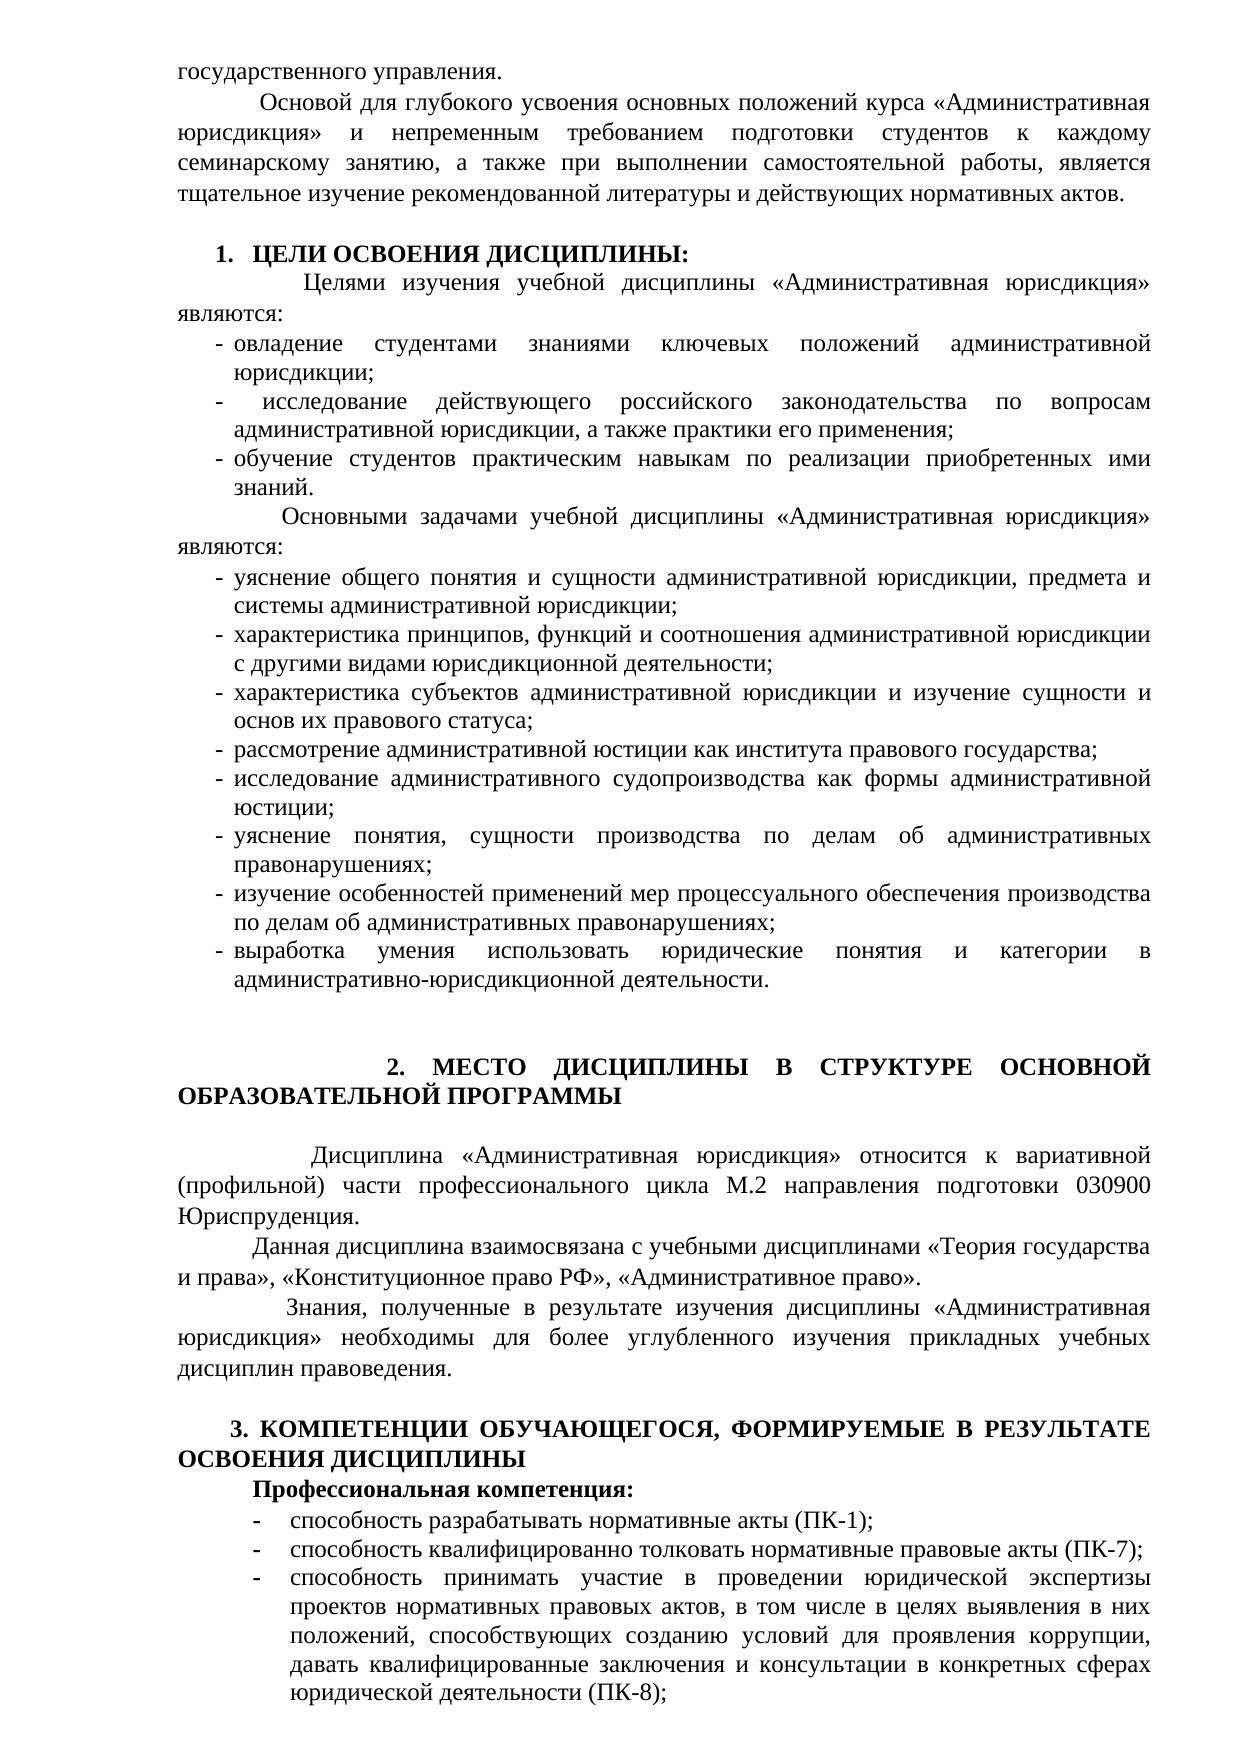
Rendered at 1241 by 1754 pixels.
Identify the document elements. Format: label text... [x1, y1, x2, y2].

text Целями изучения учебной дисциплины «Административная юрисдикция» являются: [177, 267, 1152, 327]
list способность разрабатывать нормативные акты (ПК-1); [252, 1505, 1152, 1534]
list обучение студентов практическим навыкам по реализации приобретенных ими знаний. [215, 443, 1152, 501]
list рассмотрение административной юстиции как института правового государства; [215, 734, 1152, 763]
list способность принимать участие в проведении юридической экспертизы проектов нормативных правовых актов, в том числе в целях выявления в них положений, способствующих созданию условий для проявления коррупции, давать квалифицированные заключения и консультации в конкретных сферах юридической деятельности (ПК-8); [252, 1562, 1152, 1706]
list уяснение понятия, сущности производства по делам об административных правонарушениях; [215, 820, 1152, 878]
text Дисциплина «Административная юрисдикция» относится к вариативной (профильной) части профессионального цикла М.2 направления подготовки 030900 Юриспруденция. [177, 1140, 1152, 1229]
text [177, 56, 1152, 85]
text Основой для глубокого усвоения основных положений курса «Административная юрисдикция» и непременным требованием подготовки студентов к каждому семинарскому занятию, а также при выполнении самостоятельной работы, является тщательное изучение рекомендованной литературы и действующих нормативных актов. [177, 87, 1152, 207]
text Профессиональная компетенция: [177, 1474, 1152, 1503]
text 3. Компетенции обучающегося, формируемые в результате освоения дисциплины [177, 1414, 1152, 1473]
list характеристика субъектов административной юрисдикции и изучение сущности и основ их правового статуса; [215, 677, 1152, 734]
list уяснение общего понятия и сущности административной юрисдикции, предмета и системы административной юрисдикции; [215, 562, 1152, 619]
list изучение особенностей применений мер процессуального обеспечения производства по делам об административных правонарушениях; [215, 878, 1152, 935]
text Основными задачами учебной дисциплины «Административная юрисдикция» являются: [177, 501, 1152, 560]
text Знания, полученные в результате изучения дисциплины «Административная юрисдикция» необходимы для более углубленного изучения прикладных учебных дисциплин правоведения. [177, 1292, 1152, 1382]
list способность квалифицированно толковать нормативные правовые акты (ПК-7); [252, 1534, 1152, 1562]
list исследование действующего российского законодательства по вопросам административной юрисдикции, а также практики его применения; [215, 386, 1152, 443]
list исследование административного судопроизводства как формы административной юстиции; [215, 763, 1152, 820]
list выработка умения использовать юридические понятия и категории в административно-юрисдикционной деятельности. [215, 935, 1152, 993]
list характеристика принципов, функций и соотношения административной юрисдикции с другими видами юрисдикционной деятельности; [215, 619, 1152, 677]
list ЦЕЛИ ОСВОЕНИЯ ДИСЦИПЛИНЫ: [215, 239, 1152, 267]
list овладение студентами знаниями ключевых положений административной юрисдикции; [215, 328, 1152, 386]
text Данная дисциплина взаимосвязана с учебными дисциплинами «Теория государства и права», «Конституционное право РФ», «Административное право». [177, 1231, 1152, 1290]
text 2. МЕСТО ДИСЦИПЛИНЫ В СТРУКТУРЕ ОСНОВНОЙ ОБРАЗОВАТЕЛЬНОЙ ПРОГРАММЫ [177, 1052, 1152, 1109]
